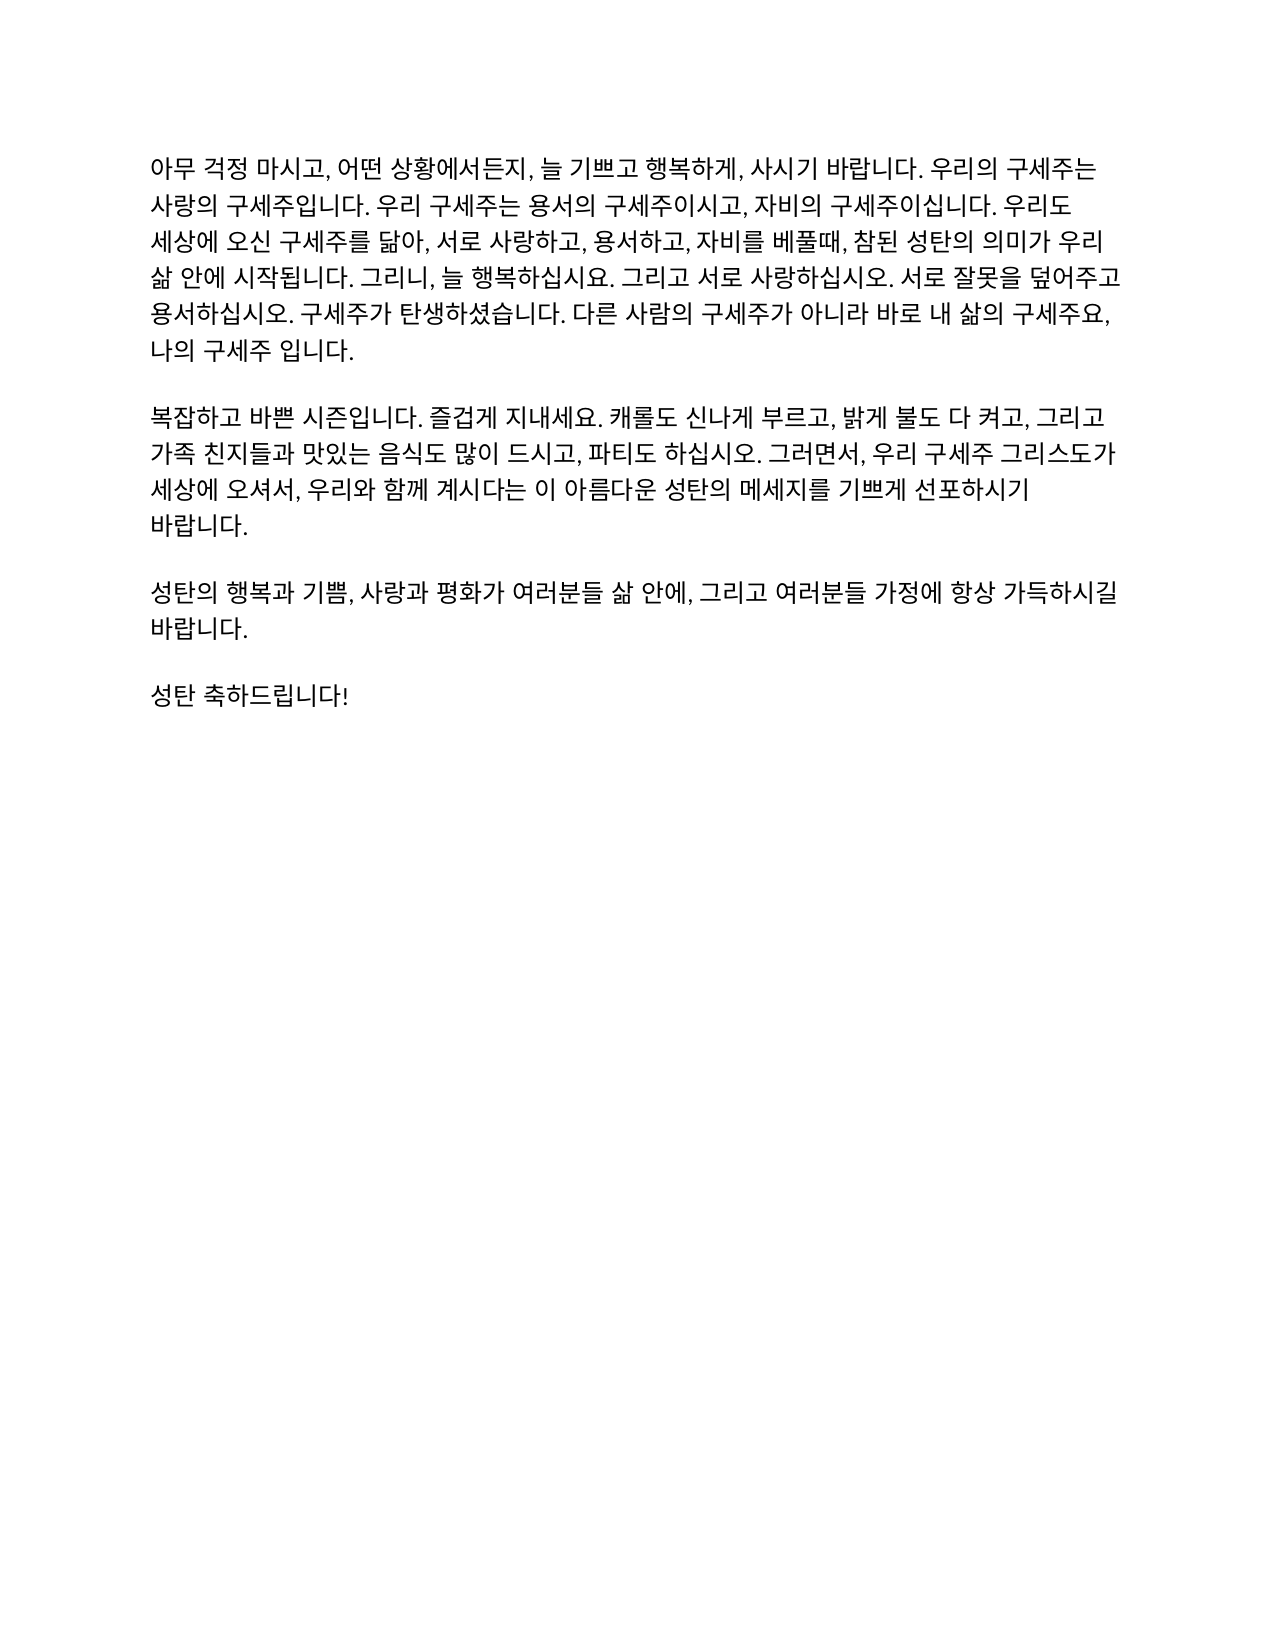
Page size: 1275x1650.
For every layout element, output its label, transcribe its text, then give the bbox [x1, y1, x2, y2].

text 복잡하고 바쁜 시즌입니다. 즐겁게 지내세요. 캐롤도 신나게 부르고, 밝게 불도 다 켜고, 그리고 가족 친지들과 맛있는 음식도 많이 드시고, 파티도 하십시오. 그러면서, 우리 구세주 그리스도가 세상에 오셔서, 우리와 함께 계시다는 이 아름다운 성탄의 메세지를 기쁘게 선포하시기 바랍니다. [150, 398, 1125, 543]
text 아무 걱정 마시고, 어떤 상황에서든지, 늘 기쁘고 행복하게, 사시기 바랍니다. 우리의 구세주는 사랑의 구세주입니다. 우리 구세주는 용서의 구세주이시고, 자비의 구세주이십니다. 우리도 세상에 오신 구세주를 닮아, 서로 사랑하고, 용서하고, 자비를 베풀때, 참된 성탄의 의미가 우리 삶 안에 시작됩니다. 그리니, 늘 행복하십시요. 그리고 서로 사랑하십시오. 서로 잘못을 덮어주고 용서하십시오. 구세주가 탄생하셨습니다. 다른 사람의 구세주가 아니라 바로 내 삶의 구세주요, 나의 구세주 입니다. [150, 150, 1125, 367]
text 성탄 축하드립니다! [150, 677, 1125, 713]
text 성탄의 행복과 기쁨, 사랑과 평화가 여러분들 삶 안에, 그리고 여러분들 가정에 항상 가득하시길 바랍니다. [150, 573, 1125, 646]
